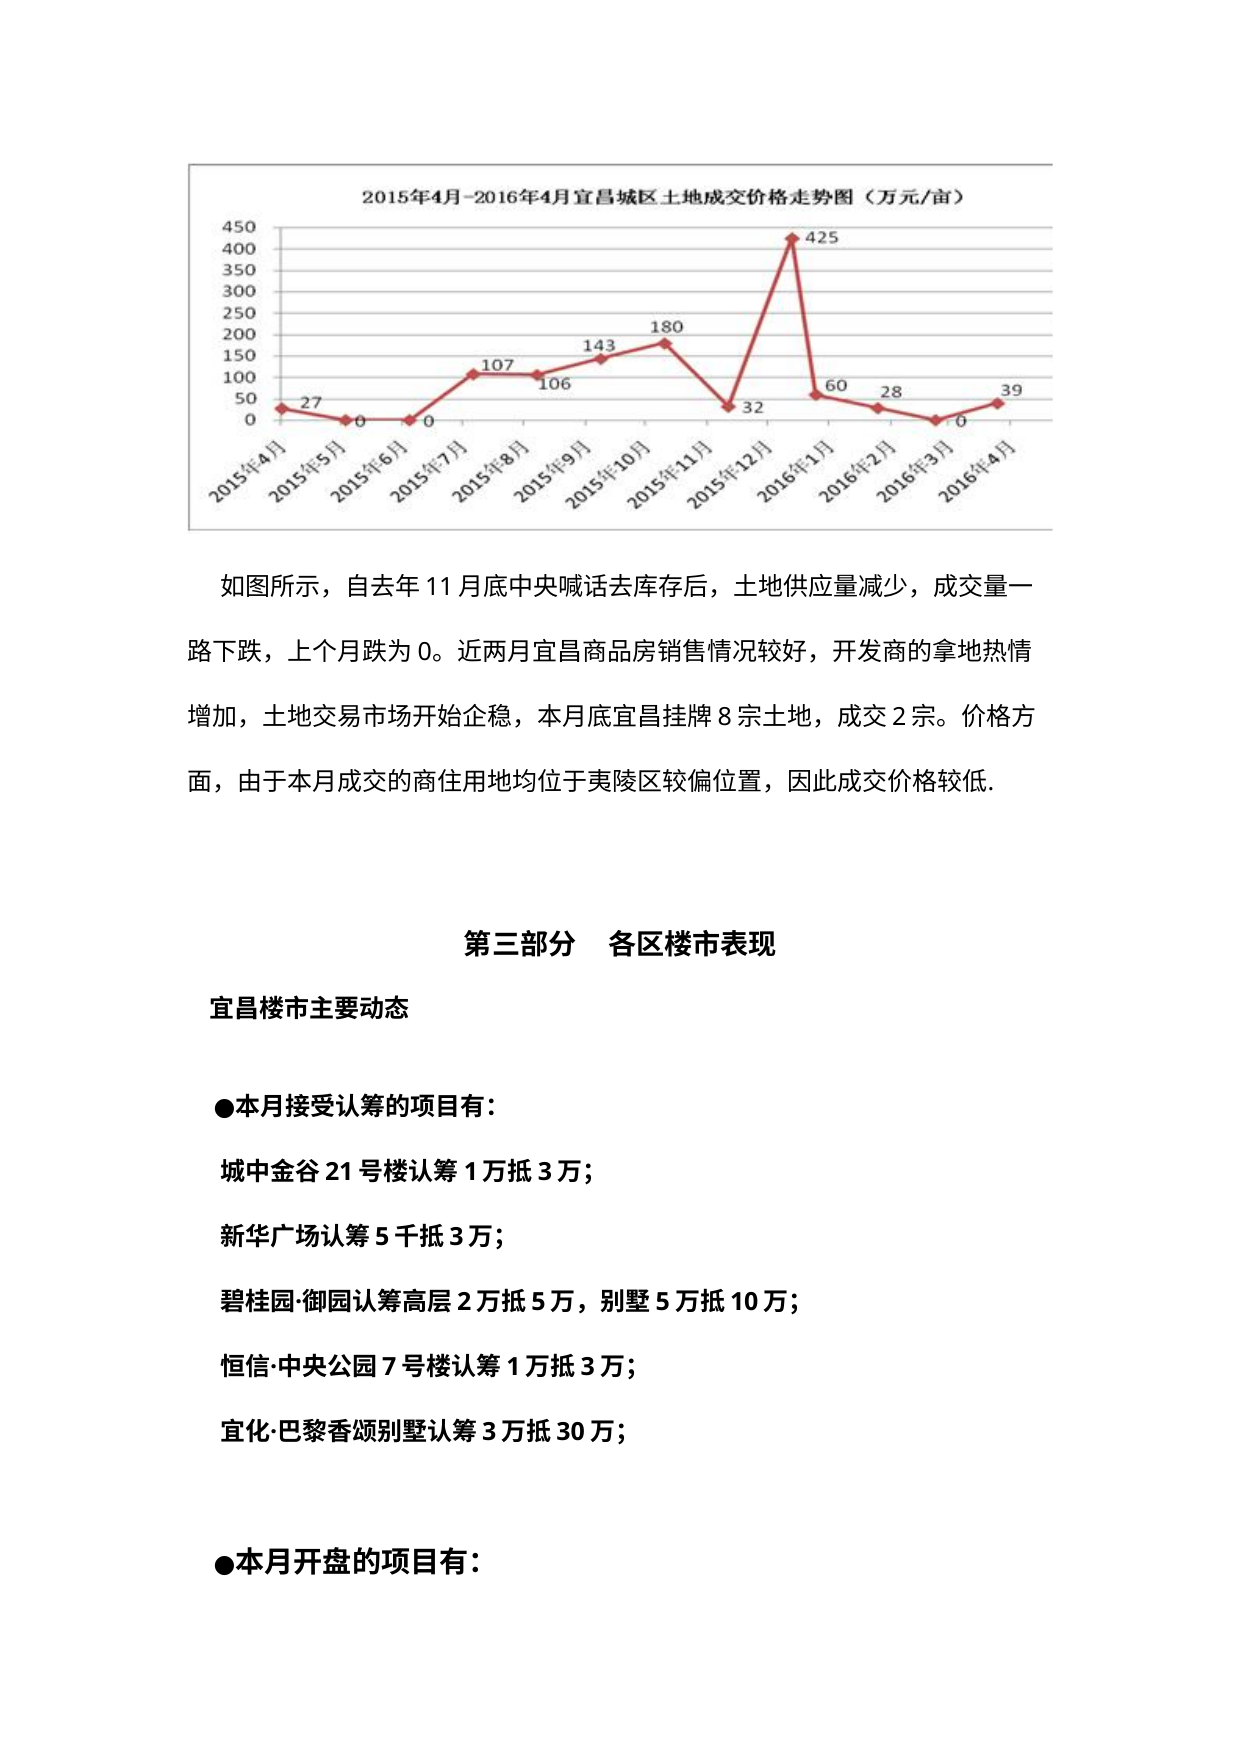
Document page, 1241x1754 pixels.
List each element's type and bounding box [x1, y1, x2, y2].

picture [187, 162, 1053, 534]
table_header [188, 534, 1053, 1592]
